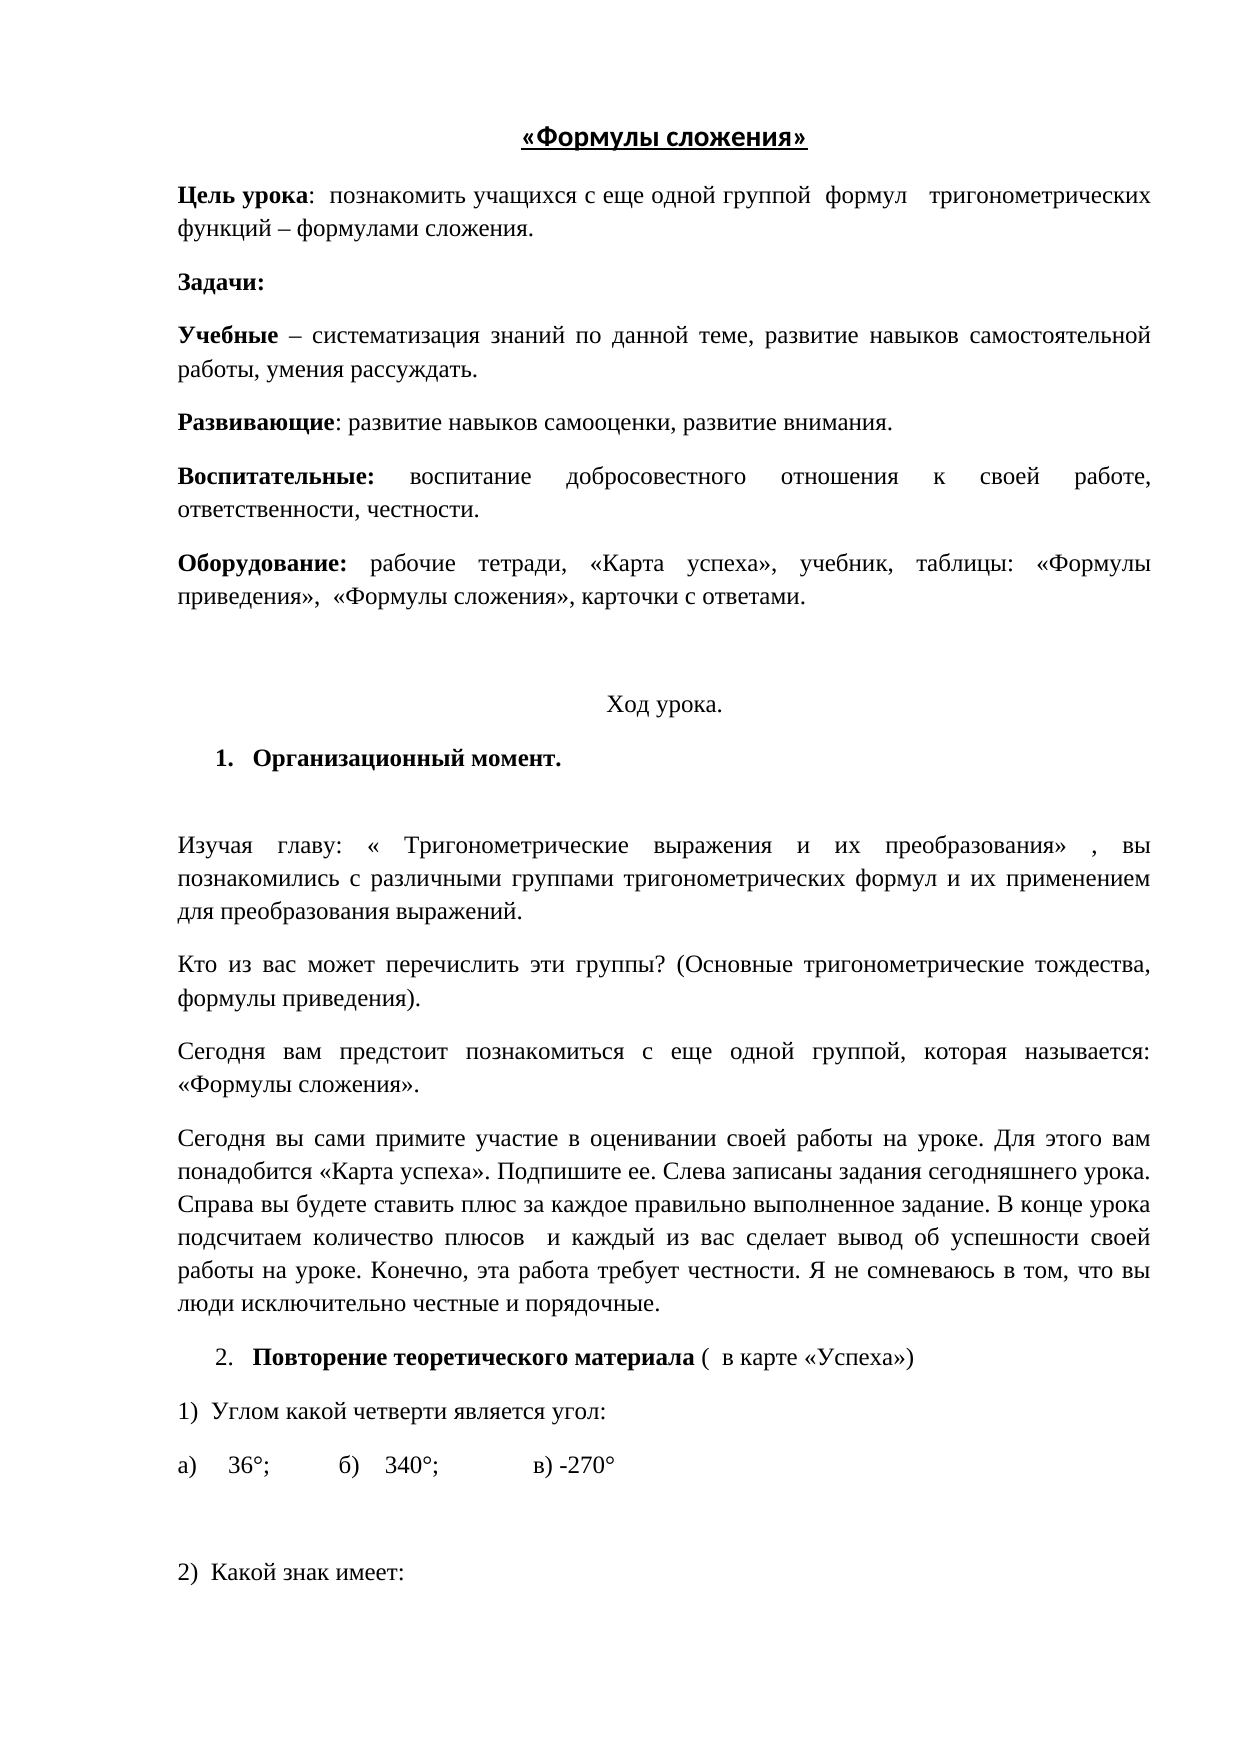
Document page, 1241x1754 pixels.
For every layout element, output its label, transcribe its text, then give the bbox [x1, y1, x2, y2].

text Задачи: [177, 267, 1152, 296]
text Учебные – систематизация знаний по данной теме, развитие навыков самостоятельной работы, умения рассуждать. [177, 321, 1152, 382]
text 1) Углом какой четверти является угол: [177, 1396, 1152, 1425]
text Ход урока. [177, 689, 1152, 718]
text а) 36°; б) 340°; в) -270° [177, 1450, 1152, 1479]
text 2) Какой знак имеет: [177, 1557, 1152, 1586]
text Цель урока: познакомить учащихся с еще одной группой формул тригонометрических функций – формулами сложения. [177, 180, 1152, 242]
list Повторение теоретического материала ( в карте «Успеха») [215, 1342, 1152, 1371]
text Изучая главу: « Тригонометрические выражения и их преобразования» , вы познакомились с различными группами тригонометрических формул и их применением для преобразования выражений. [177, 830, 1152, 924]
text Кто из вас может перечислить эти группы? (Основные тригонометрические тождества, формулы приведения). [177, 949, 1152, 1011]
text «Формулы сложения» [177, 118, 1152, 154]
text Сегодня вам предстоит познакомиться с еще одной группой, которая называется: «Формулы сложения». [177, 1036, 1152, 1098]
list Организационный момент. [215, 743, 1152, 772]
text Развивающие: развитие навыков самооценки, развитие внимания. [177, 407, 1152, 436]
text Воспитательные: воспитание добросовестного отношения к своей работе, ответственности, честности. [177, 461, 1152, 523]
text Оборудование: рабочие тетради, «Карта успеха», учебник, таблицы: «Формулы приведения», «Формулы сложения», карточки с ответами. [177, 548, 1152, 610]
text Сегодня вы сами примите участие в оценивании своей работы на уроке. Для этого вам понадобится «Карта успеха». Подпишите ее. Слева записаны задания сегодняшнего урока. Справа вы будете ставить плюс за каждое правильно выполненное задание. В конце урока подсчитаем количество плюсов и каждый из вас сделает вывод об успешности своей работы на уроке. Конечно, эта работа требует честности. Я не сомневаюсь в том, что вы люди исключительно честные и порядочные. [177, 1123, 1152, 1317]
